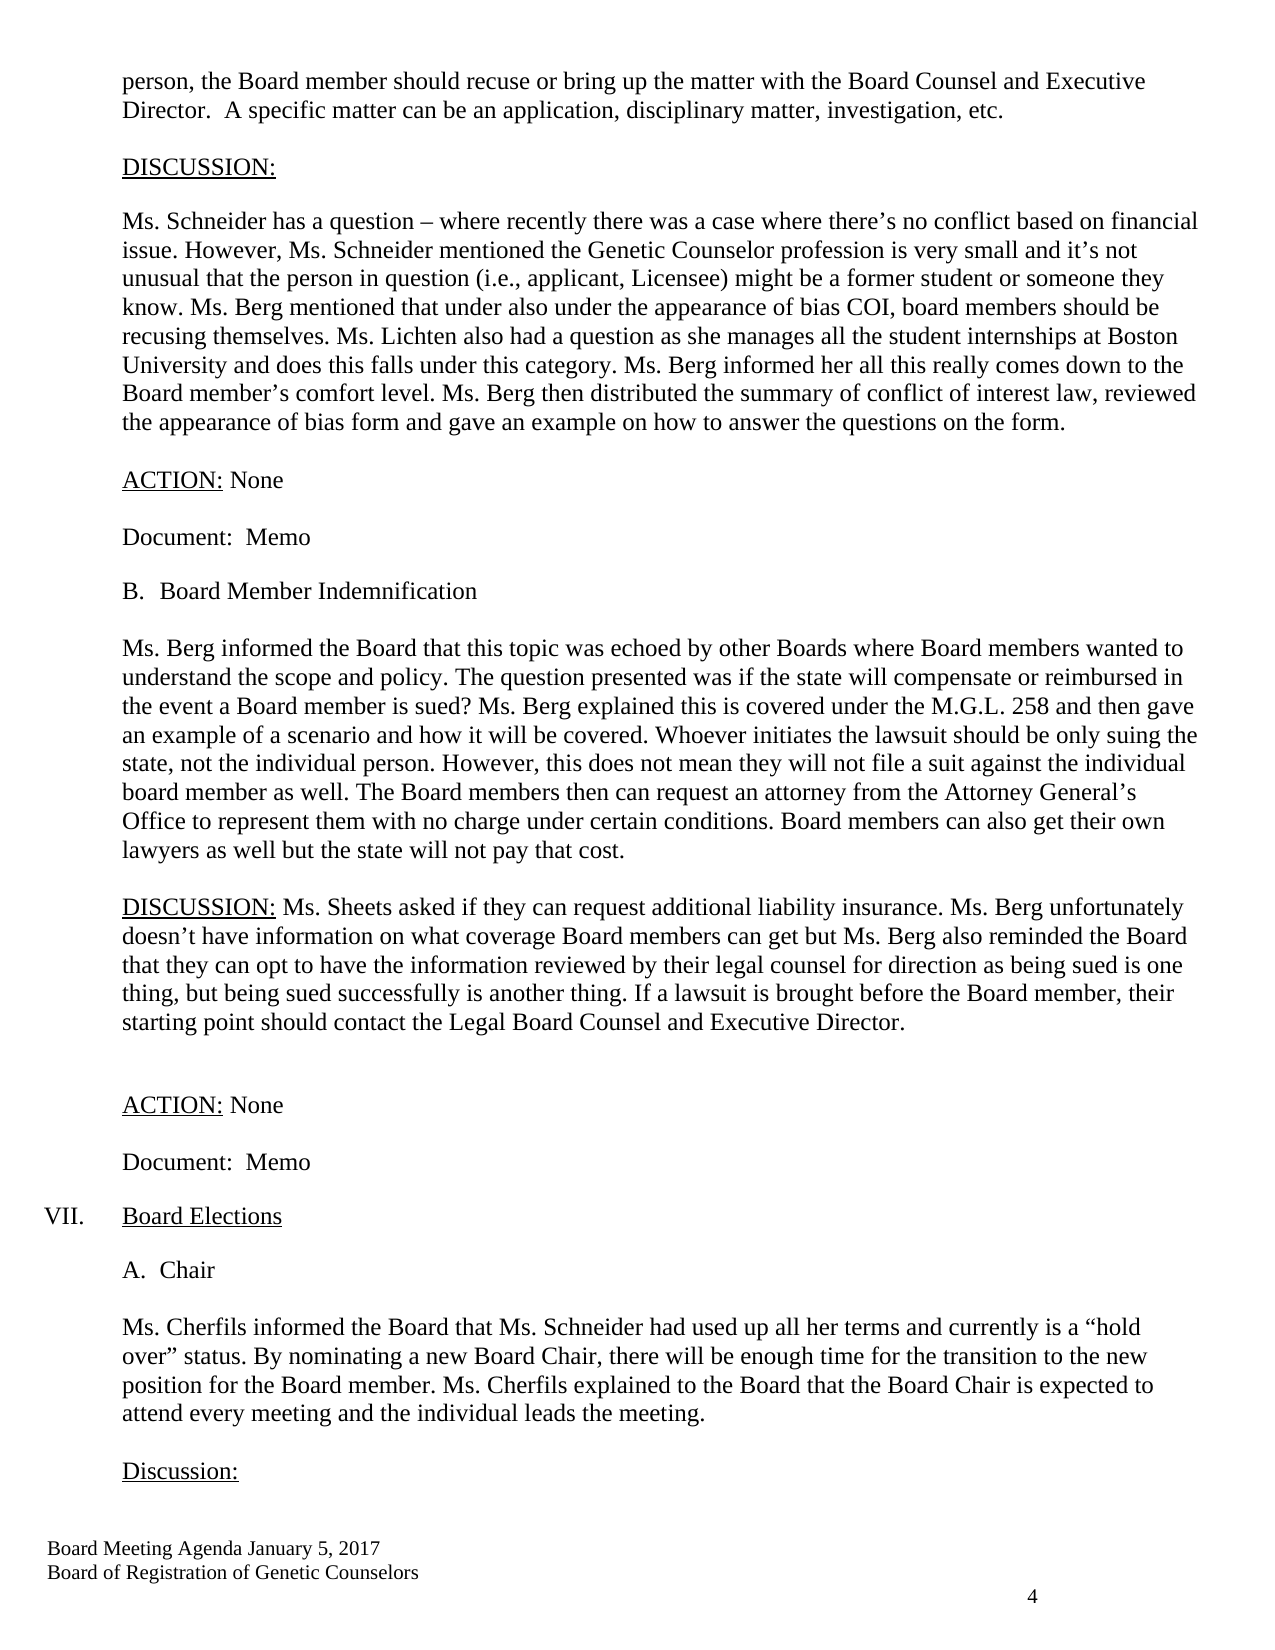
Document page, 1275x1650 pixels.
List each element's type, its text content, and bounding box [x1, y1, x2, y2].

text Document: Memo [84, 522, 1219, 551]
text Ms. Schneider has a question – where recently there was a case where there’s no conflict based on financial issue. However, Ms. Schneider mentioned the Genetic Counselor profession is very small and it’s not unusual that the person in question (i.e., applicant, Licensee) might be a former student or someone they know. Ms. Berg mentioned that under also under the appearance of bias COI, board members should be recusing themselves. Ms. Lichten also had a question as she manages all the student internships at Boston University and does this falls under this category. Ms. Berg informed her all this really comes down to the Board member’s comfort level. Ms. Berg then distributed the summary of conflict of interest law, reviewed the appearance of bias form and gave an example on how to answer the questions on the form. [122, 206, 1200, 436]
text Discussion: [122, 1456, 1200, 1485]
list Board Elections [84, 1201, 1219, 1230]
text Ms. Cherfils informed the Board that Ms. Schneider had used up all her terms and currently is a “hold over” status. By nominating a new Board Chair, there will be enough time for the transition to the new position for the Board member. Ms. Cherfils explained to the Board that the Board Chair is expected to attend every meeting and the individual leads the meeting. [122, 1312, 1200, 1427]
list Board Member Indemnification [122, 576, 1200, 605]
text Ms. Berg informed the Board that this topic was echoed by other Boards where Board members wanted to understand the scope and policy. The question presented was if the state will compensate or reimbursed in the event a Board member is sued? Ms. Berg explained this is covered under the M.G.L. 258 and then gave an example of a scenario and how it will be covered. Whoever initiates the lawsuit should be only suing the state, not the individual person. However, this does not mean they will not file a suit against the individual board member as well. The Board members then can request an attorney from the Attorney General’s Office to represent them with no charge under certain conditions. Board members can also get their own lawyers as well but the state will not pay that cost. [122, 633, 1200, 863]
text DISCUSSION: Ms. Sheets asked if they can request additional liability insurance. Ms. Berg unfortunately doesn’t have information on what coverage Board members can get but Ms. Berg also reminded the Board that they can opt to have the information reviewed by their legal counsel for direction as being sued is one thing, but being sued successfully is another thing. If a lawsuit is brought before the Board member, their starting point should contact the Legal Board Counsel and Executive Director. [122, 892, 1219, 1036]
text ACTION: None [122, 465, 1200, 493]
list Chair [122, 1255, 1200, 1283]
text ACTION: None [122, 1061, 1200, 1118]
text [122, 66, 1200, 123]
text Document: Memo [84, 1147, 1219, 1176]
text DISCUSSION: [122, 152, 1219, 181]
